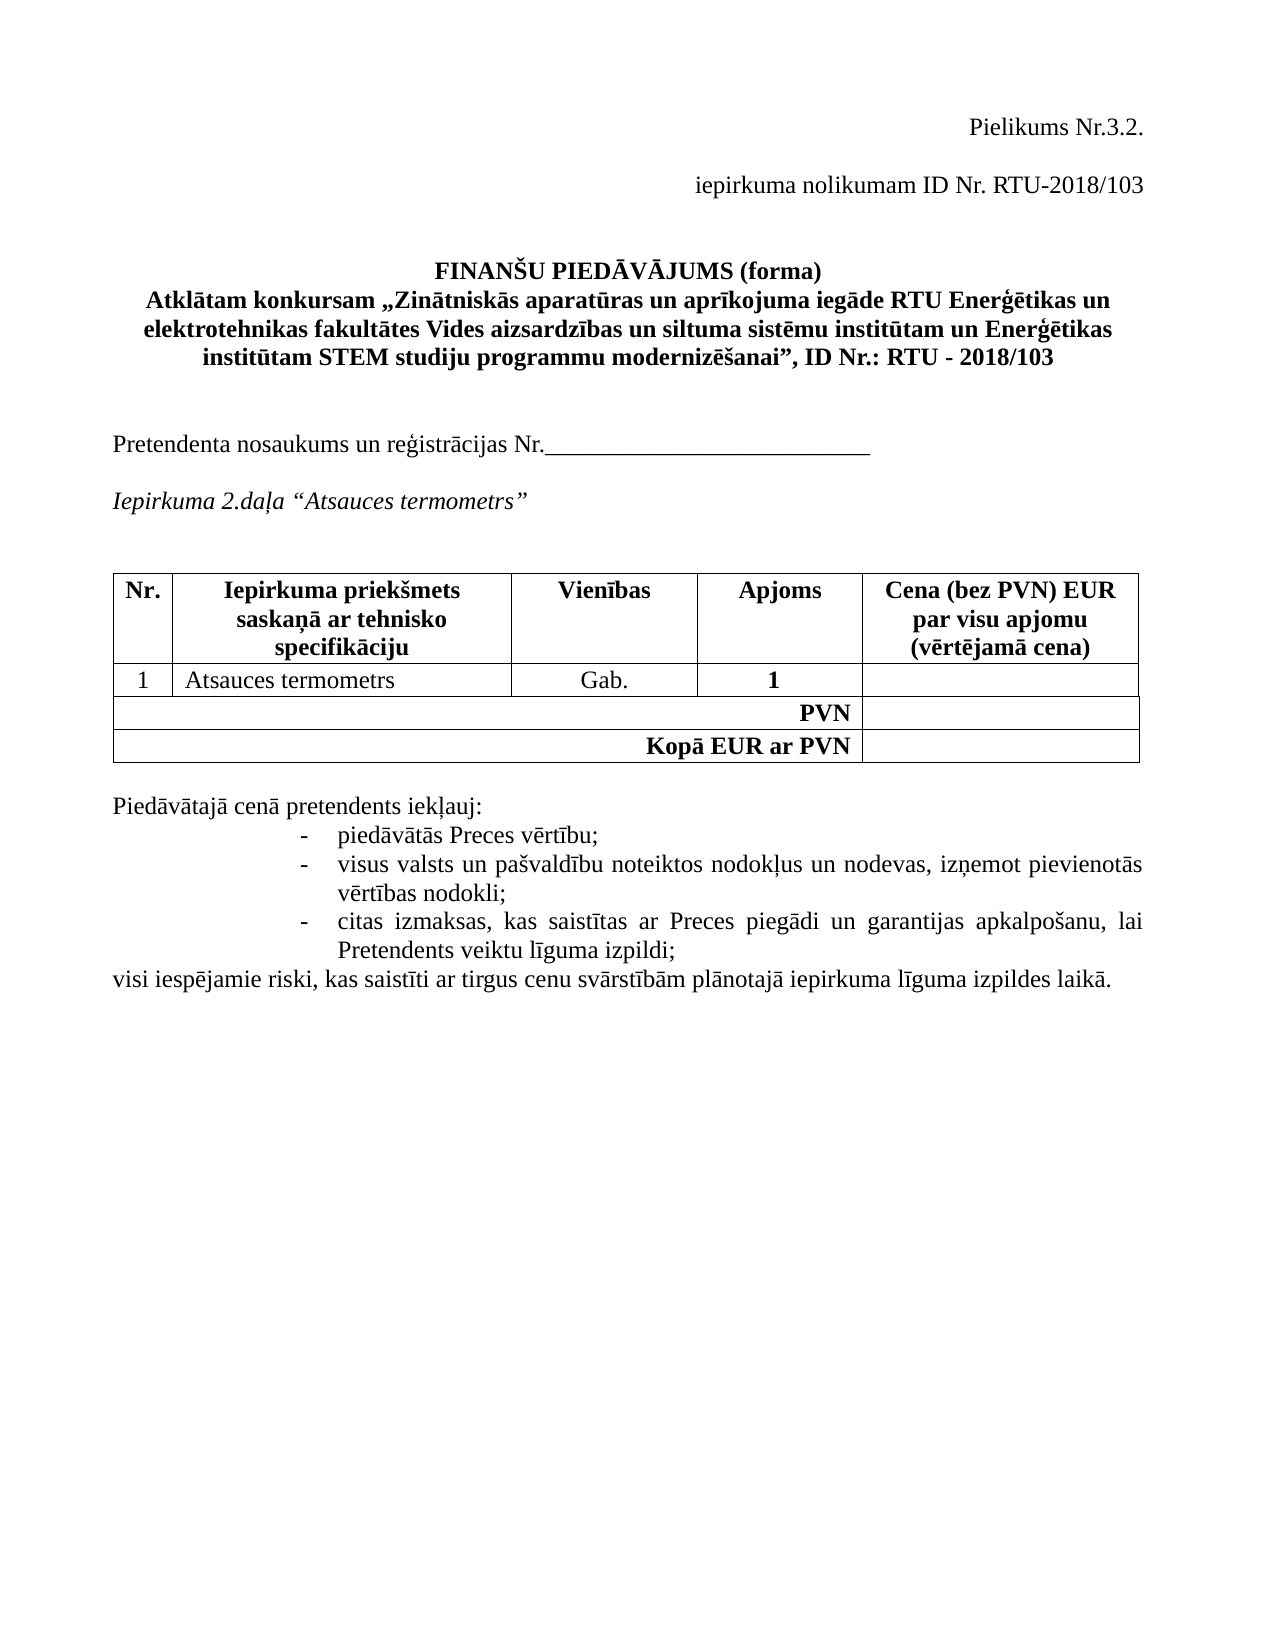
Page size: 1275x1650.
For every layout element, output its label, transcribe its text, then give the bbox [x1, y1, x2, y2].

text visi iespējamie riski, kas saistīti ar tirgus cenu svārstībām plānotajā iepirkuma līguma izpildes laikā. [112, 964, 1144, 993]
table_cell Kopā EUR ar PVN [114, 730, 862, 762]
table_cell PVN [114, 697, 862, 729]
table_cell 1 [114, 664, 172, 696]
list piedāvātās Preces vērtību; [300, 820, 1144, 849]
list visus valsts un pašvaldību noteiktos nodokļus un nodevas, izņemot pievienotās vērtības nodokli; [300, 849, 1144, 906]
table_cell Atsauces termometrs [173, 664, 511, 696]
table_cell [863, 730, 1139, 762]
table_header Apjoms [698, 574, 862, 663]
table_cell [863, 697, 1139, 729]
table_header Iepirkuma priekšmets saskaņā ar tehnisko specifikāciju [173, 574, 511, 663]
table_header Vienības [512, 574, 697, 663]
list citas izmaksas, kas saistītas ar Preces piegādi un garantijas apkalpošanu, lai Pretendents veiktu līguma izpildi; [300, 906, 1144, 964]
text Pretendenta nosaukums un reģistrācijas Nr.__________________________ [112, 429, 1144, 457]
text Iepirkuma 2.daļa “Atsauces termometrs” [112, 486, 1144, 515]
text iepirkuma nolikumam ID Nr. RTU-2018/103 [112, 170, 1144, 199]
text FINANŠU PIEDĀVĀJUMS (forma) [112, 256, 1144, 285]
table_header Nr. [114, 574, 172, 663]
table_cell Gab. [512, 664, 697, 696]
text Atklātam konkursam „Zinātniskās aparatūras un aprīkojuma iegāde RTU Enerģētikas un elektrotehnikas fakultātes Vides aizsardzības un siltuma sistēmu institūtam un Enerģētikas institūtam STEM studiju programmu modernizēšanai”, ID Nr.: RTU - 2018/103 [112, 285, 1144, 371]
table_header Cena (bez PVN) EUR par visu apjomu (vērtējamā cena) [863, 574, 1138, 663]
text Pielikums Nr.3.2. [112, 112, 1144, 141]
table_cell [863, 664, 1138, 696]
text Piedāvātajā cenā pretendents iekļauj: [112, 791, 1144, 820]
table_cell 1 [698, 664, 862, 696]
